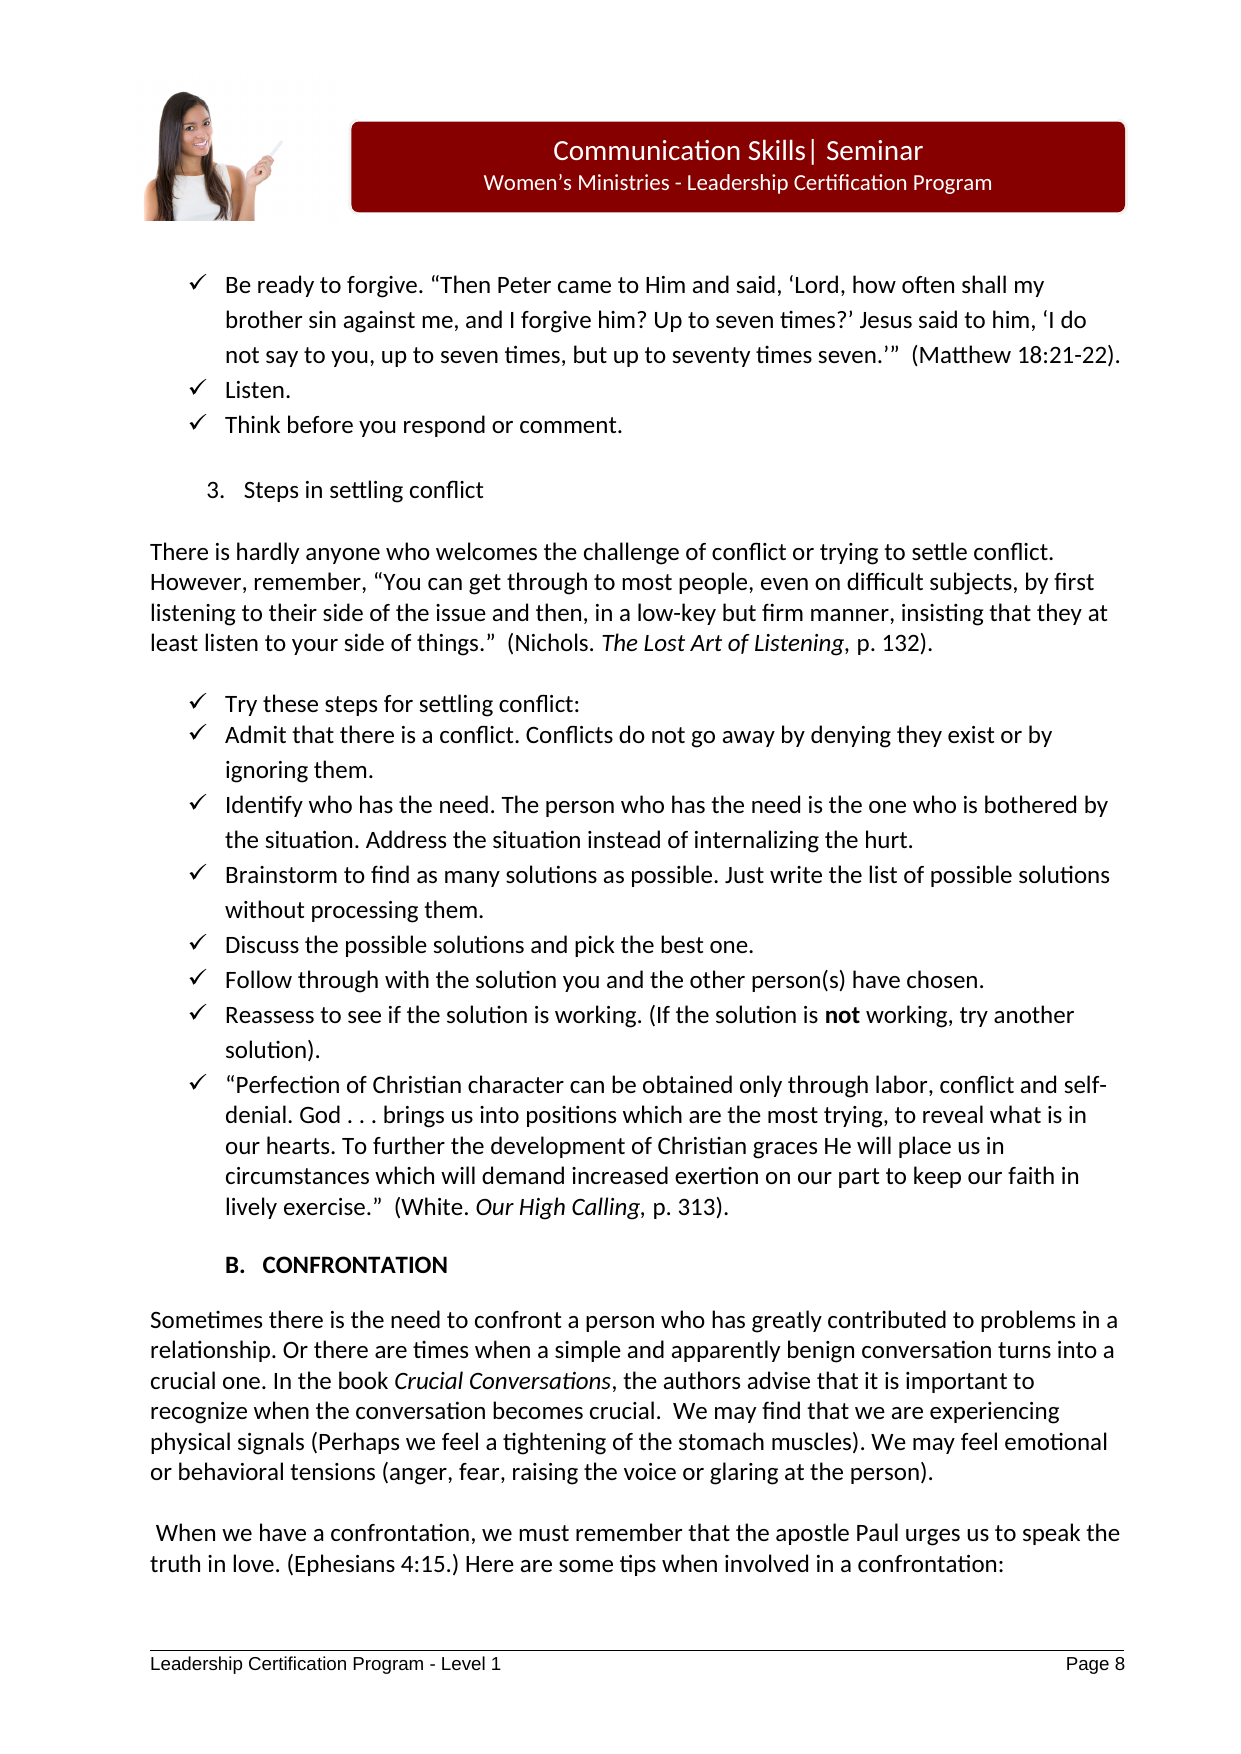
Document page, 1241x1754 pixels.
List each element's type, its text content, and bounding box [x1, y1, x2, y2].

list Admit that there is a conflict. Conflicts do not go away by denying they exist or by ignoring them. [187, 719, 1125, 784]
list Discuss the possible solutions and pick the best one. [187, 929, 1125, 959]
list Listen. [187, 374, 1125, 404]
list “Perfection of Christian character can be obtained only through labor, conflict and self-denial. God . . . brings us into positions which are the most trying, to reveal what is in our hearts. To further the development of Christian graces He will place us in circumstances which will demand increased exertion on our part to keep our faith in lively exercise.” (White. Our High Calling, p. 313). [187, 1069, 1125, 1221]
list When we have a confrontation, we must remember that the apostle Paul urges us to speak the truth in love. (Ephesians 4:15.) Here are some tips when involved in a confrontation: [150, 1518, 1125, 1579]
list Think before you respond or comment. [187, 409, 1125, 439]
list Steps in settling conflict [206, 474, 1125, 505]
list Reassess to see if the solution is working. (If the solution is not working, try another solution). [187, 999, 1125, 1064]
list Follow through with the solution you and the other person(s) have chosen. [187, 964, 1125, 994]
picture [121, 71, 339, 221]
list Try these steps for settling conflict: [187, 688, 1125, 719]
list Brainstorm to find as many solutions as possible. Just write the list of possible solutions without processing them. [187, 859, 1125, 924]
list CONFRONTATION [225, 1249, 1125, 1280]
list There is hardly anyone who welcomes the challenge of conflict or trying to settle conflict. However, remember, “You can get through to most people, even on difficult subjects, by first listening to their side of the issue and then, in a low-key but firm manner, insisting that they at least listen to your side of things.” (Nichols. The Lost Art of Listening, p. 132). [150, 536, 1125, 658]
list Be ready to forgive. “Then Peter came to Him and said, ‘Lord, how often shall my brother sin against me, and I forgive him? Up to seven times?’ Jesus said to him, ‘I do not say to you, up to seven times, but up to seventy times seven.’” (Matthew 18:21-22). [187, 269, 1125, 369]
list Sometimes there is the need to confront a person who has greatly contributed to problems in a relationship. Or there are times when a simple and apparently benign conversation turns into a crucial one. In the book Crucial Conversations, the authors advise that it is important to recognize when the conversation becomes crucial. We may find that we are experiencing physical signals (Perhaps we feel a tightening of the stomach muscles). We may feel emotional or behavioral tensions (anger, fear, raising the voice or glaring at the person). [150, 1304, 1125, 1487]
list Identify who has the need. The person who has the need is the one who is bothered by the situation. Address the situation instead of internalizing the hurt. [187, 789, 1125, 854]
